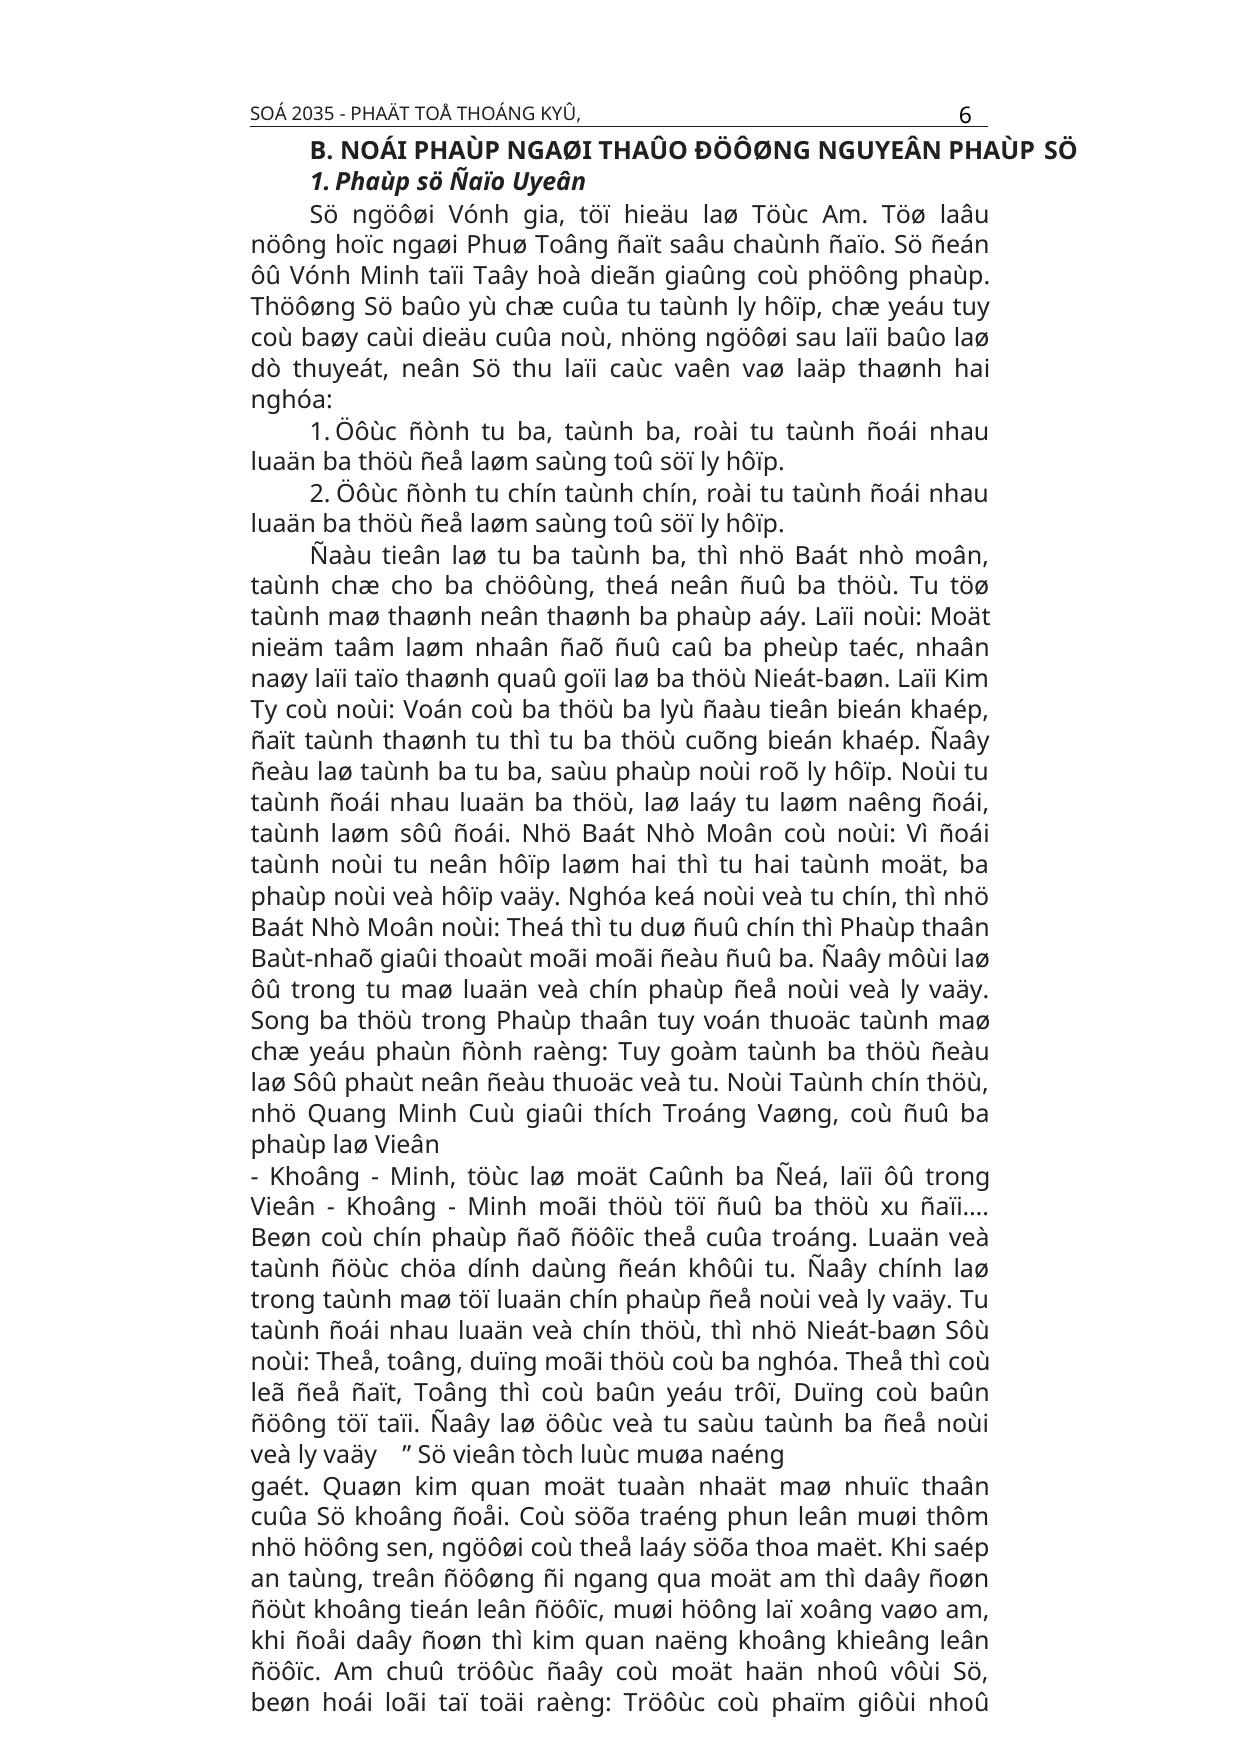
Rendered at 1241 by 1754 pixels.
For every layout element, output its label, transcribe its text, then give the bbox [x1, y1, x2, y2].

list Öôùc ñònh tu ba, taùnh ba, roài tu taùnh ñoái nhau luaän ba thöù ñeå laøm saùng toû söï ly hôïp. [250, 416, 990, 478]
text Ñaàu tieân laø tu ba taùnh ba, thì nhö Baát nhò moân, taùnh chæ cho ba chöôùng, theá neân ñuû ba thöù. Tu töø taùnh maø thaønh neân thaønh ba phaùp aáy. Laïi noùi: Moät nieäm taâm laøm nhaân ñaõ ñuû caû ba pheùp taéc, nhaân naøy laïi taïo thaønh quaû goïi laø ba thöù Nieát-baøn. Laïi Kim Ty coù noùi: Voán coù ba thöù ba lyù ñaàu tieân bieán khaép, ñaït taùnh thaønh tu thì tu ba thöù cuõng bieán khaép. Ñaây ñeàu laø taùnh ba tu ba, saùu phaùp noùi roõ ly hôïp. Noùi tu taùnh ñoái nhau luaän ba thöù, laø laáy tu laøm naêng ñoái, taùnh laøm sôû ñoái. Nhö Baát Nhò Moân coù noùi: Vì ñoái taùnh noùi tu neân hôïp laøm hai thì tu hai taùnh moät, ba phaùp noùi veà hôïp vaäy. Nghóa keá noùi veà tu chín, thì nhö Baát Nhò Moân noùi: Theá thì tu duø ñuû chín thì Phaùp thaân Baùt-nhaõ giaûi thoaùt moãi moãi ñeàu ñuû ba. Ñaây môùi laø ôû trong tu maø luaän veà chín phaùp ñeå noùi veà ly vaäy. Song ba thöù trong Phaùp thaân tuy voán thuoäc taùnh maø chæ yeáu phaùn ñònh raèng: Tuy goàm taùnh ba thöù ñeàu laø Sôû phaùt neân ñeàu thuoäc veà tu. Noùi Taùnh chín thöù, nhö Quang Minh Cuù giaûi thích Troáng Vaøng, coù ñuû ba phaùp laø Vieân [250, 540, 990, 1161]
text Sö ngöôøi Vónh gia, töï hieäu laø Töùc Am. Töø laâu nöông hoïc ngaøi Phuø Toâng ñaït saâu chaùnh ñaïo. Sö ñeán ôû Vónh Minh taïi Taây hoà dieãn giaûng coù phöông phaùp. Thöôøng Sö baûo yù chæ cuûa tu taùnh ly hôïp, chæ yeáu tuy coù baøy caùi dieäu cuûa noù, nhöng ngöôøi sau laïi baûo laø dò thuyeát, neân Sö thu laïi caùc vaên vaø laäp thaønh hai nghóa: [250, 199, 990, 416]
subtitle NOÁI PHAÙP NGAØI THAÛO ÐÖÔØNG NGUYEÂN PHAÙP SÖ [309, 133, 1092, 166]
text - Khoâng - Minh, töùc laø moät Caûnh ba Ñeá, laïi ôû trong Vieân - Khoâng - Minh moãi thöù töï ñuû ba thöù xu ñaïi…. Beøn coù chín phaùp ñaõ ñöôïc theå cuûa troáng. Luaän veà taùnh ñöùc chöa dính daùng ñeán khôûi tu. Ñaây chính laø trong taùnh maø töï luaän chín phaùp ñeå noùi veà ly vaäy. Tu taùnh ñoái nhau luaän veà chín thöù, thì nhö Nieát-baøn Sôù noùi: Theå, toâng, duïng moãi thöù coù ba nghóa. Theå thì coù leã ñeå ñaït, Toâng thì coù baûn yeáu trôï, Duïng coù baûn ñöông töï taïi. Ñaây laø öôùc veà tu saùu taùnh ba ñeå noùi veà ly vaäy ” Sö vieân tòch luùc muøa naéng [250, 1161, 990, 1471]
list Öôùc ñònh tu chín taùnh chín, roài tu taùnh ñoái nhau luaän ba thöù ñeå laøm saùng toû söï ly hôïp. [250, 478, 990, 540]
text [250, 1471, 990, 1719]
subtitle Phaùp sö Ñaïo Uyeân [309, 166, 1092, 197]
